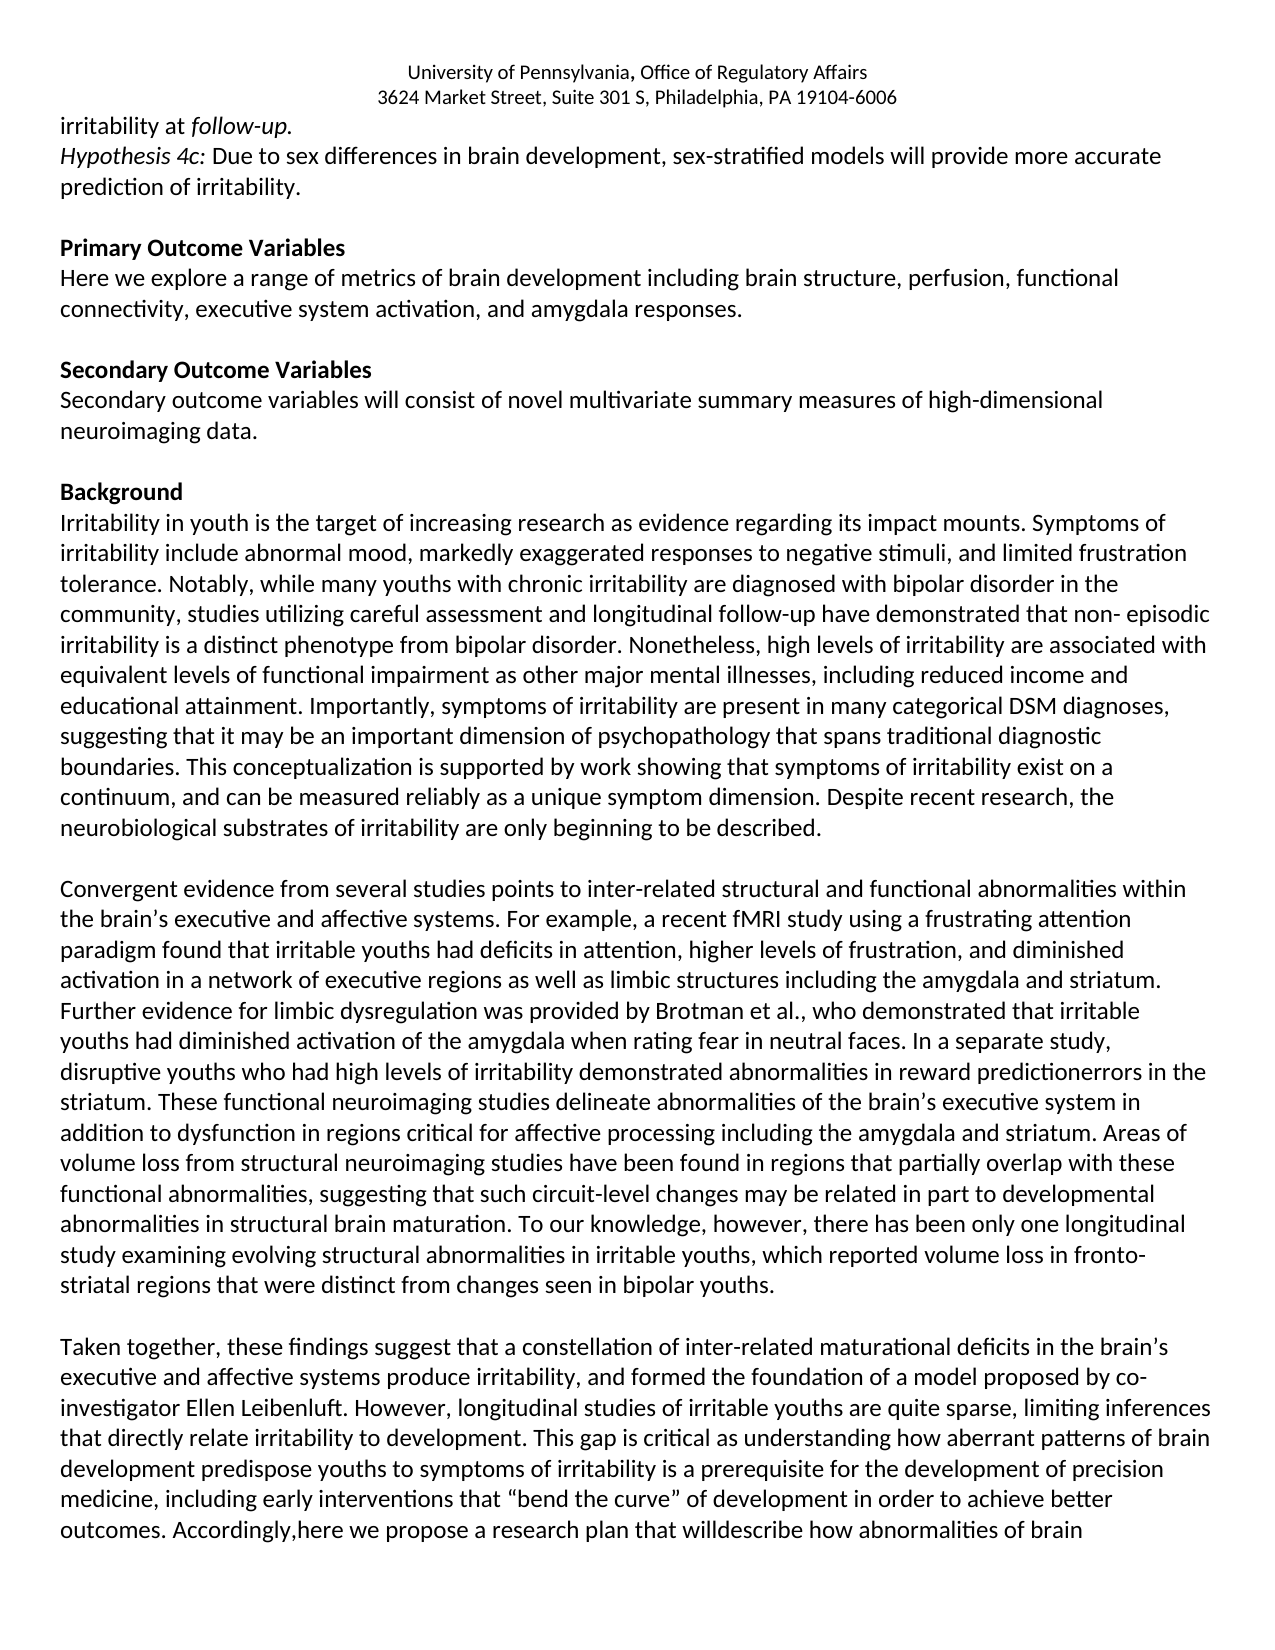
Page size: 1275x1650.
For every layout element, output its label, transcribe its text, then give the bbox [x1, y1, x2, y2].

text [60, 110, 1215, 140]
text Irritability in youth is the target of increasing research as evidence regarding its impact mounts. Symptoms of irritability include abnormal mood, markedly exaggerated responses to negative stimuli, and limited frustration tolerance. Notably, while many youths with chronic irritability are diagnosed with bipolar disorder in the community, studies utilizing careful assessment and longitudinal follow-up have demonstrated that non- episodic irritability is a distinct phenotype from bipolar disorder. Nonetheless, high levels of irritability are associated with equivalent levels of functional impairment as other major mental illnesses, including reduced income and educational attainment. Importantly, symptoms of irritability are present in many categorical DSM diagnoses, suggesting that it may be an important dimension of psychopathology that spans traditional diagnostic boundaries. This conceptualization is supported by work showing that symptoms of irritability exist on a continuum, and can be measured reliably as a unique symptom dimension. Despite recent research, the neurobiological substrates of irritability are only beginning to be described. [60, 507, 1215, 842]
text Background [60, 476, 1215, 507]
text Convergent evidence from several studies points to inter-related structural and functional abnormalities within the brain’s executive and affective systems. For example, a recent fMRI study using a frustrating attention paradigm found that irritable youths had deficits in attention, higher levels of frustration, and diminished activation in a network of executive regions as well as limbic structures including the amygdala and striatum. Further evidence for limbic dysregulation was provided by Brotman et al., who demonstrated that irritable youths had diminished activation of the amygdala when rating fear in neutral faces. In a separate study, disruptive youths who had high levels of irritability demonstrated abnormalities in reward prediction errors in the striatum. These functional neuroimaging studies delineate abnormalities of the brain’s executive system in addition to dysfunction in regions critical for affective processing including the amygdala and striatum. Areas of volume loss from structural neuroimaging studies have been found in regions that partially overlap with these functional abnormalities, suggesting that such circuit-level changes may be related in part to developmental abnormalities in structural brain maturation. To our knowledge, however, there has been only one longitudinal study examining evolving structural abnormalities in irritable youths, which reported volume loss in fronto-striatal regions that were distinct from changes seen in bipolar youths. [60, 873, 1215, 1300]
text Secondary Outcome Variables [60, 354, 1215, 384]
text Hypothesis 4c: Due to sex differences in brain development, sex-stratified models will provide more accurate prediction of irritability. [60, 140, 1215, 201]
text Secondary outcome variables will consist of novel multivariate summary measures of high-dimensional neuroimaging data. [60, 384, 1215, 446]
text Primary Outcome Variables [60, 232, 1215, 262]
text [60, 1331, 1215, 1544]
text Here we explore a range of metrics of brain development including brain structure, perfusion, functional connectivity, executive system activation, and amygdala responses. [60, 262, 1215, 323]
